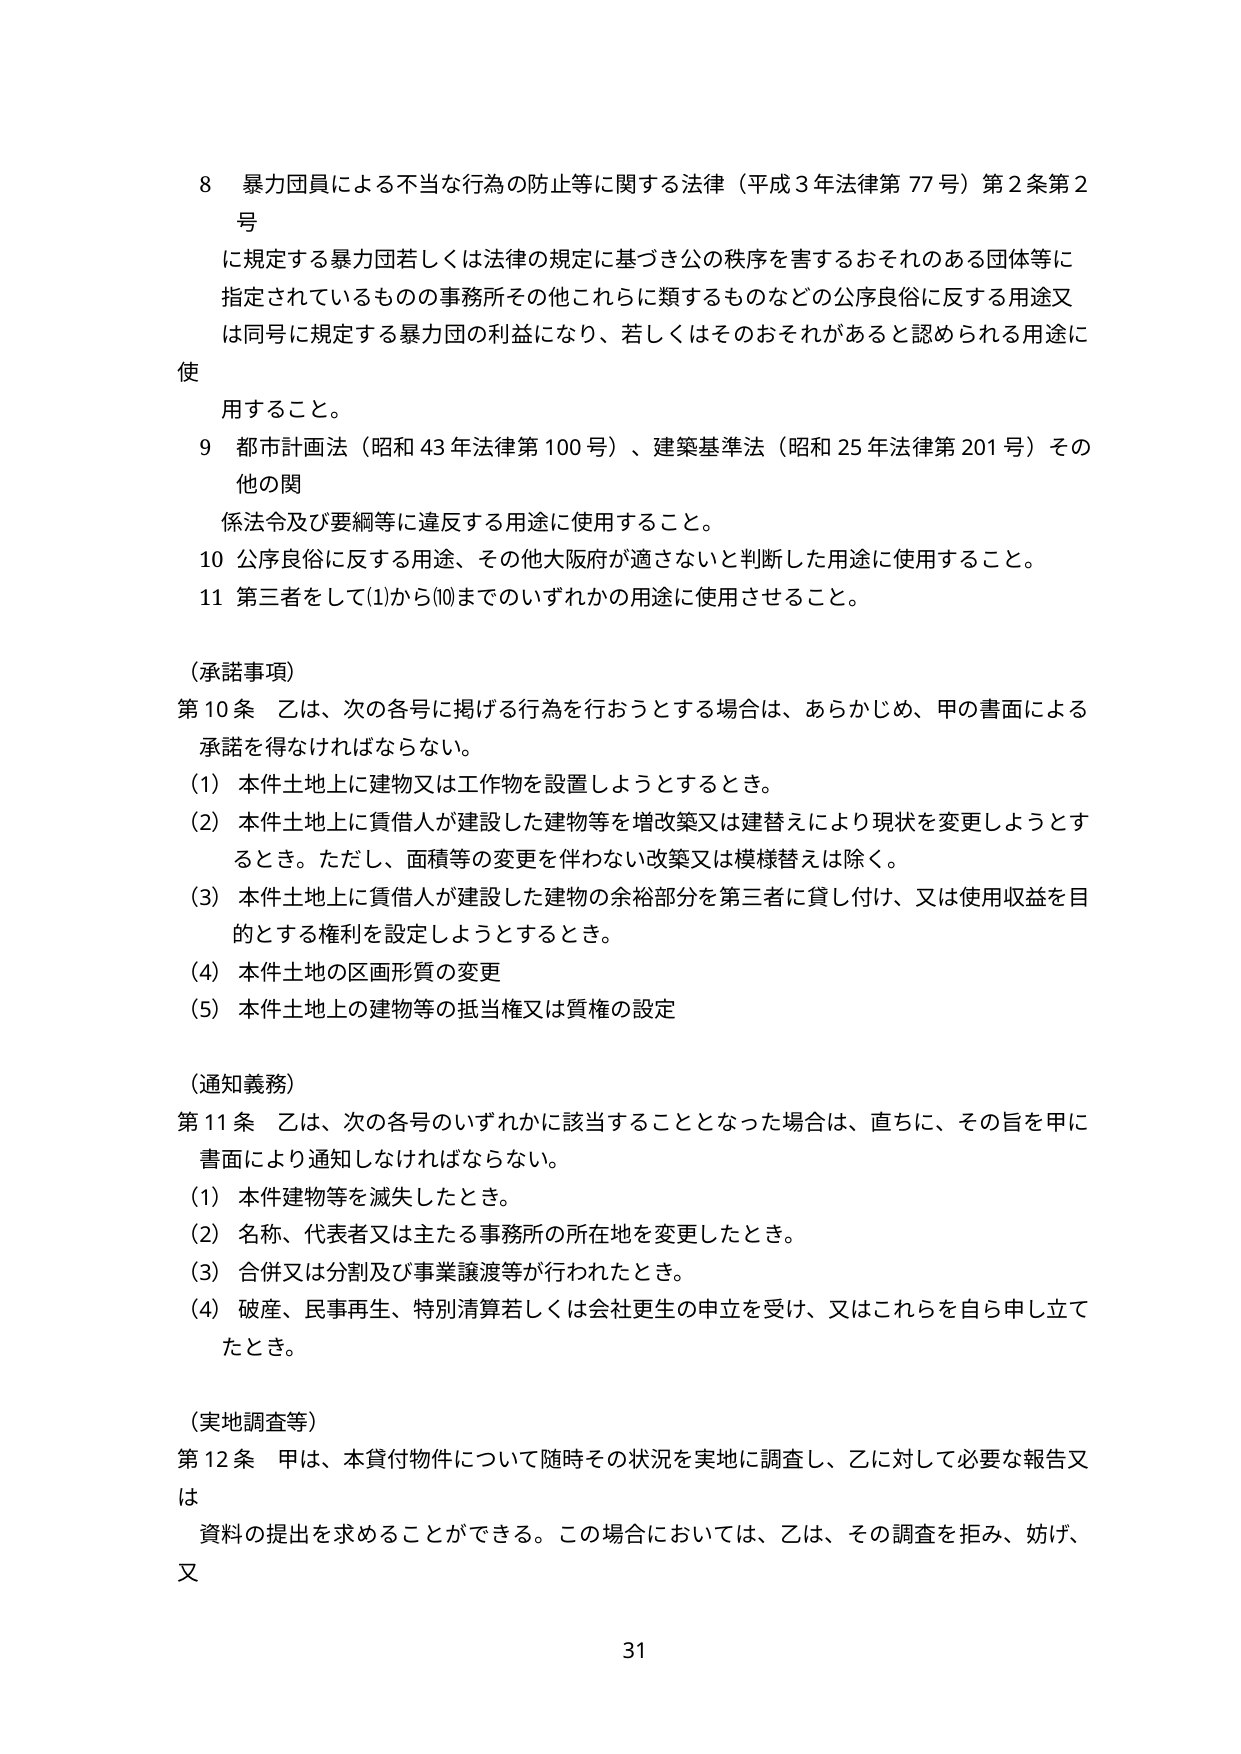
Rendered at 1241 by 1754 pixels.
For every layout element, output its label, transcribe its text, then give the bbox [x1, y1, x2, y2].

text （通知義務） [177, 1064, 1092, 1102]
text （1） 本件土地上に建物又は工作物を設置しようとするとき。 [177, 764, 1092, 802]
text 係法令及び要綱等に違反する用途に使用すること。 [177, 502, 1092, 539]
text 第11条 乙は、次の各号のいずれかに該当することとなった場合は、直ちに、その旨を甲に書面により通知しなければならない。 [177, 1102, 1092, 1177]
text 資料の提出を求めることができる。この場合においては、乙は、その調査を拒み、妨げ、又 [177, 1514, 1092, 1589]
text （3） 本件土地上に賃借人が建設した建物の余裕部分を第三者に貸し付け、又は使用収益を目的とする権利を設定しようとするとき。 [177, 877, 1092, 952]
text （実地調査等） [177, 1402, 1092, 1439]
list 都市計画法（昭和43年法律第100号）、建築基準法（昭和25年法律第201号）その他の関 [199, 427, 1092, 502]
text （3） 合併又は分割及び事業譲渡等が行われたとき。 [177, 1252, 1092, 1289]
text （5） 本件土地上の建物等の抵当権又は質権の設定 [177, 989, 1092, 1027]
text に規定する暴力団若しくは法律の規定に基づき公の秩序を害するおそれのある団体等に [177, 239, 1092, 277]
text は同号に規定する暴力団の利益になり、若しくはそのおそれがあると認められる用途に使 [177, 314, 1092, 389]
list 暴力団員による不当な行為の防止等に関する法律（平成３年法律第77号）第２条第２号 [199, 164, 1092, 239]
text たとき。 [177, 1327, 1092, 1364]
text 第10条 乙は、次の各号に掲げる行為を行おうとする場合は、あらかじめ、甲の書面による承諾を得なければならない。 [177, 689, 1092, 764]
text （承諾事項） [177, 652, 1092, 689]
text 第12条 甲は、本貸付物件について随時その状況を実地に調査し、乙に対して必要な報告又は [177, 1439, 1092, 1514]
text （2） 本件土地上に賃借人が建設した建物等を増改築又は建替えにより現状を変更しようとするとき。ただし、面積等の変更を伴わない改築又は模様替えは除く。 [177, 802, 1092, 877]
text （4） 本件土地の区画形質の変更 [177, 952, 1092, 989]
list 第三者をして⑴から⑽までのいずれかの用途に使用させること。 [199, 577, 1092, 614]
text （1） 本件建物等を滅失したとき。 [177, 1177, 1092, 1214]
text （2） 名称、代表者又は主たる事務所の所在地を変更したとき。 [177, 1214, 1092, 1252]
text 指定されているものの事務所その他これらに類するものなどの公序良俗に反する用途又 [177, 277, 1092, 314]
list 公序良俗に反する用途、その他大阪府が適さないと判断した用途に使用すること。 [199, 539, 1092, 577]
text （4） 破産、民事再生、特別清算若しくは会社更生の申立を受け、又はこれらを自ら申し立て [177, 1289, 1092, 1327]
text 用すること。 [177, 389, 1092, 427]
